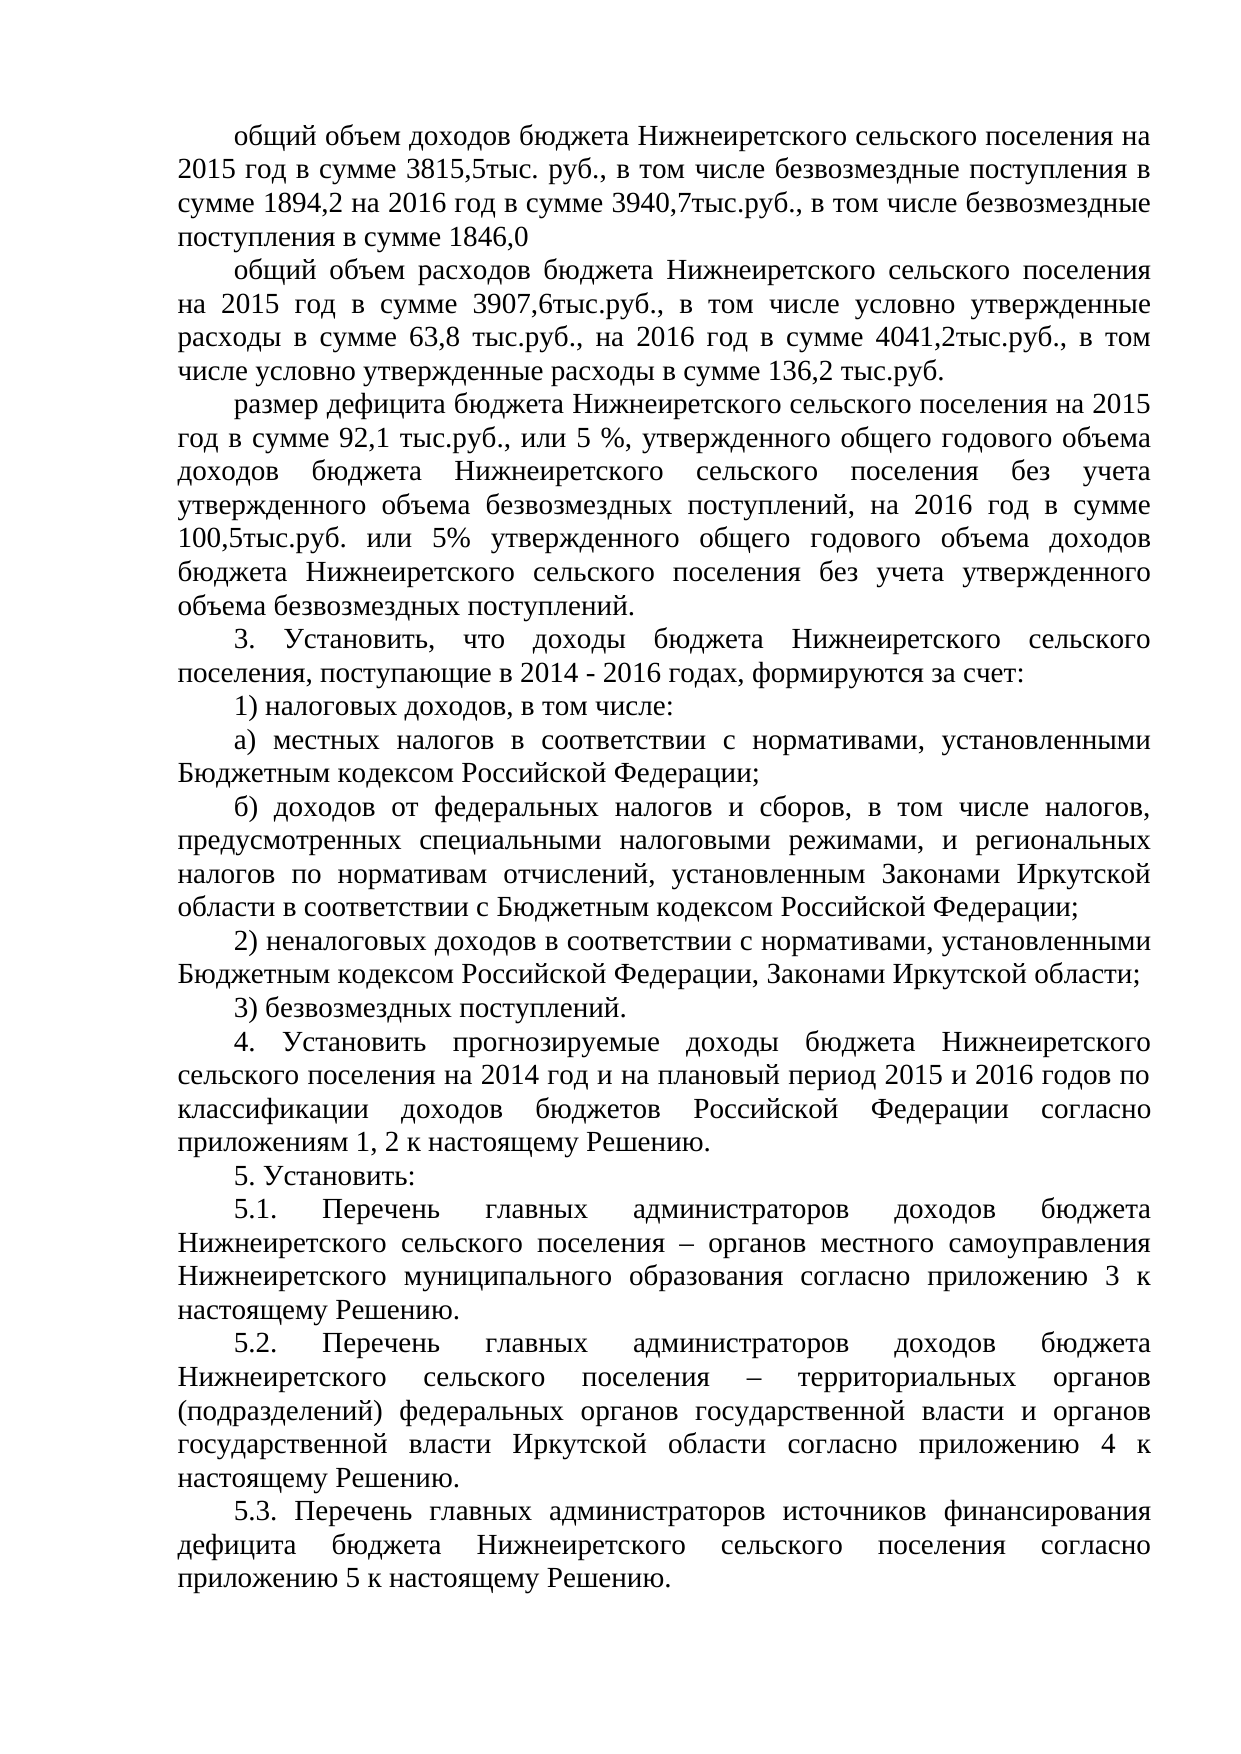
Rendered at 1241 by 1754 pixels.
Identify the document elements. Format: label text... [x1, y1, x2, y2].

text общий объем доходов бюджета Нижнеиретского сельского поселения на 2015 год в сумме 3815,5тыс. руб., в том числе безвозмездные поступления в сумме 1894,2 на 2016 год в сумме 3940,7тыс.руб., в том числе безвозмездные поступления в сумме 1846,0 [177, 118, 1152, 252]
text 4. Установить прогнозируемые доходы бюджета Нижнеиретского сельского поселения на 2014 год и на плановый период 2015 и 2016 годов по классификации доходов бюджетов Российской Федерации согласно приложениям 1, 2 к настоящему Решению. [177, 1024, 1152, 1158]
text 5.2. Перечень главных администраторов доходов бюджета Нижнеиретского сельского поселения – территориальных органов (подразделений) федеральных органов государственной власти и органов государственной власти Иркутской области согласно приложению 4 к настоящему Решению. [177, 1326, 1152, 1493]
text б) доходов от федеральных налогов и сборов, в том числе налогов, предусмотренных специальными налоговыми режимами, и региональных налогов по нормативам отчислений, установленным Законами Иркутской области в соответствии с Бюджетным кодексом Российской Федерации; [177, 789, 1152, 923]
text 3. Установить, что доходы бюджета Нижнеиретского сельского поселения, поступающие в 2014 - 2016 годах, формируются за счет: [177, 621, 1152, 688]
text 3) безвозмездных поступлений. [177, 990, 1152, 1024]
text а) местных налогов в соответствии с нормативами, установленными Бюджетным кодексом Российской Федерации; [177, 722, 1152, 789]
text 5.3. Перечень главных администраторов источников финансирования дефицита бюджета Нижнеиретского сельского поселения согласно приложению 5 к настоящему Решению. [177, 1493, 1152, 1594]
text 5. Установить: [177, 1158, 1152, 1191]
text общий объем расходов бюджета Нижнеиретского сельского поселения на 2015 год в сумме 3907,6тыс.руб., в том числе условно утвержденные расходы в сумме 63,8 тыс.руб., на 2016 год в сумме 4041,2тыс.руб., в том числе условно утвержденные расходы в сумме 136,2 тыс.руб. [177, 252, 1152, 386]
text 1) налоговых доходов, в том числе: [177, 688, 1152, 722]
text 5.1. Перечень главных администраторов доходов бюджета Нижнеиретского сельского поселения – органов местного самоуправления Нижнеиретского муниципального образования согласно приложению 3 к настоящему Решению. [177, 1191, 1152, 1326]
text 2) неналоговых доходов в соответствии с нормативами, установленными Бюджетным кодексом Российской Федерации, Законами Иркутской области; [177, 923, 1152, 990]
text размер дефицита бюджета Нижнеиретского сельского поселения на 2015 год в сумме 92,1 тыс.руб., или 5 %, утвержденного общего годового объема доходов бюджета Нижнеиретского сельского поселения без учета утвержденного объема безвозмездных поступлений, на 2016 год в сумме 100,5тыс.руб. или 5% утвержденного общего годового объема доходов бюджета Нижнеиретского сельского поселения без учета утвержденного объема безвозмездных поступлений. [177, 386, 1152, 621]
